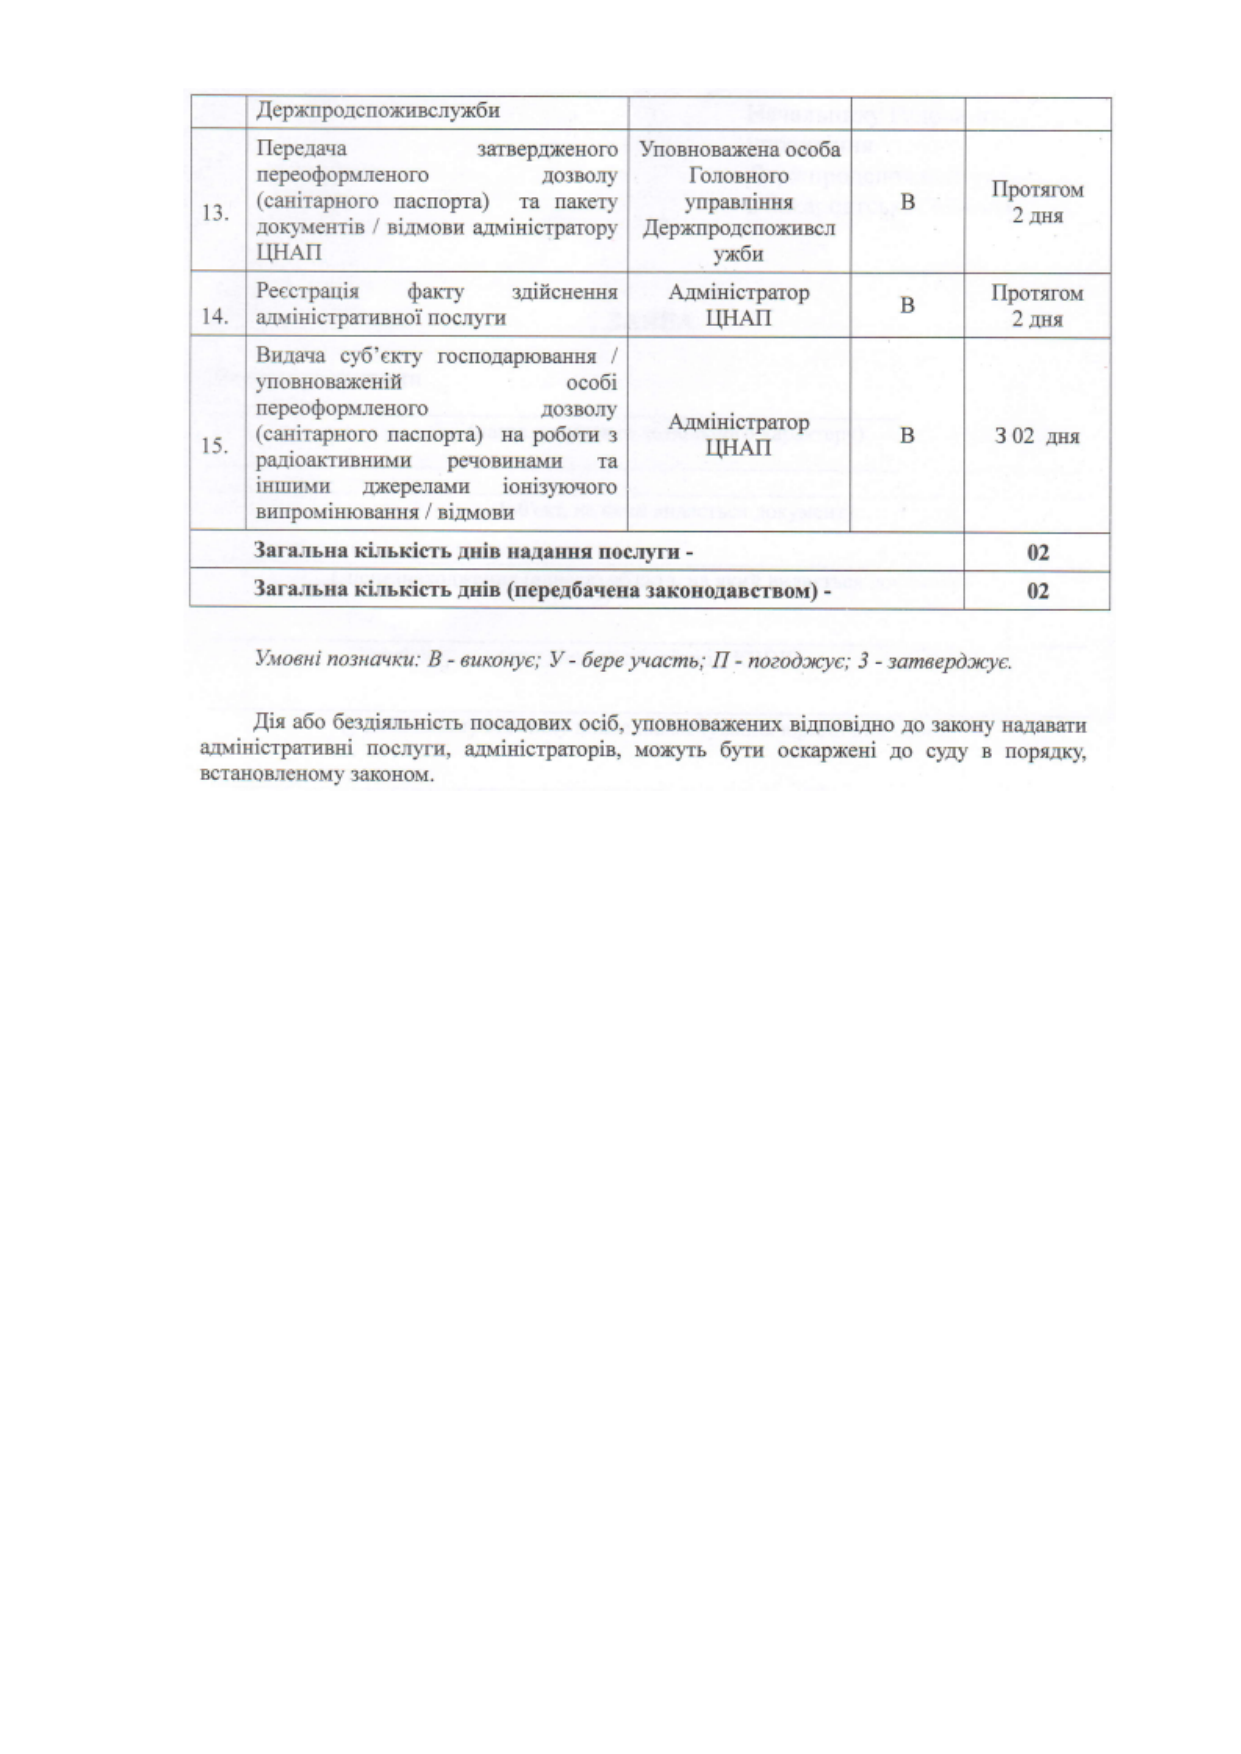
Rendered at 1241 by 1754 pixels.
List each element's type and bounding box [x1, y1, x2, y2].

picture [183, 88, 1117, 791]
